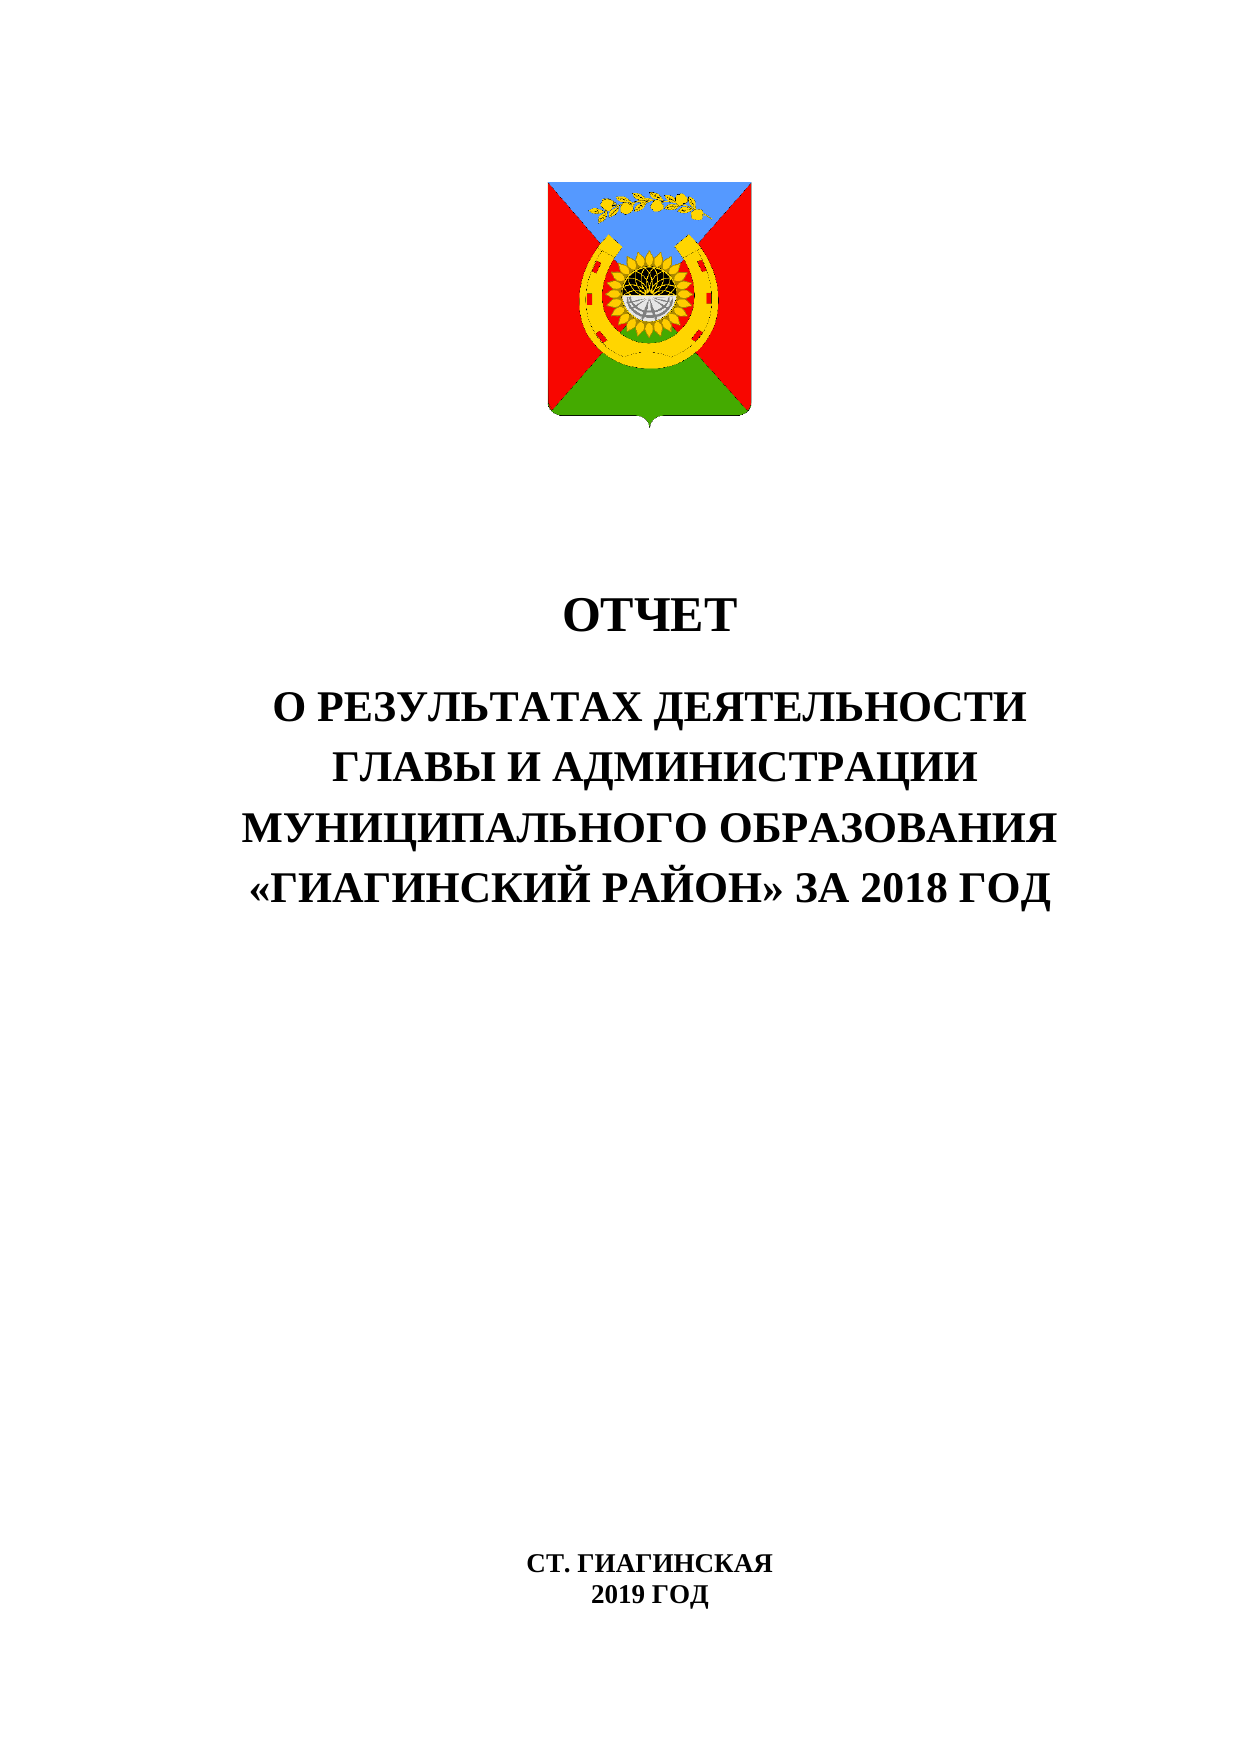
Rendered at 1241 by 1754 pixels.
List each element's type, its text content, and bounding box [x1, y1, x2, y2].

text 2019 год [148, 1578, 1152, 1609]
text муниципального образования [148, 801, 1152, 851]
text отчет [148, 585, 1152, 642]
text «ГИАГИНСКИЙ район» за 2018 год [148, 861, 1152, 912]
picture [547, 182, 752, 429]
text главы и администрации [148, 741, 1152, 791]
text сТ. ГИАГИНСКАЯ [148, 1547, 1152, 1578]
text о результатах деятельности [148, 681, 1152, 731]
